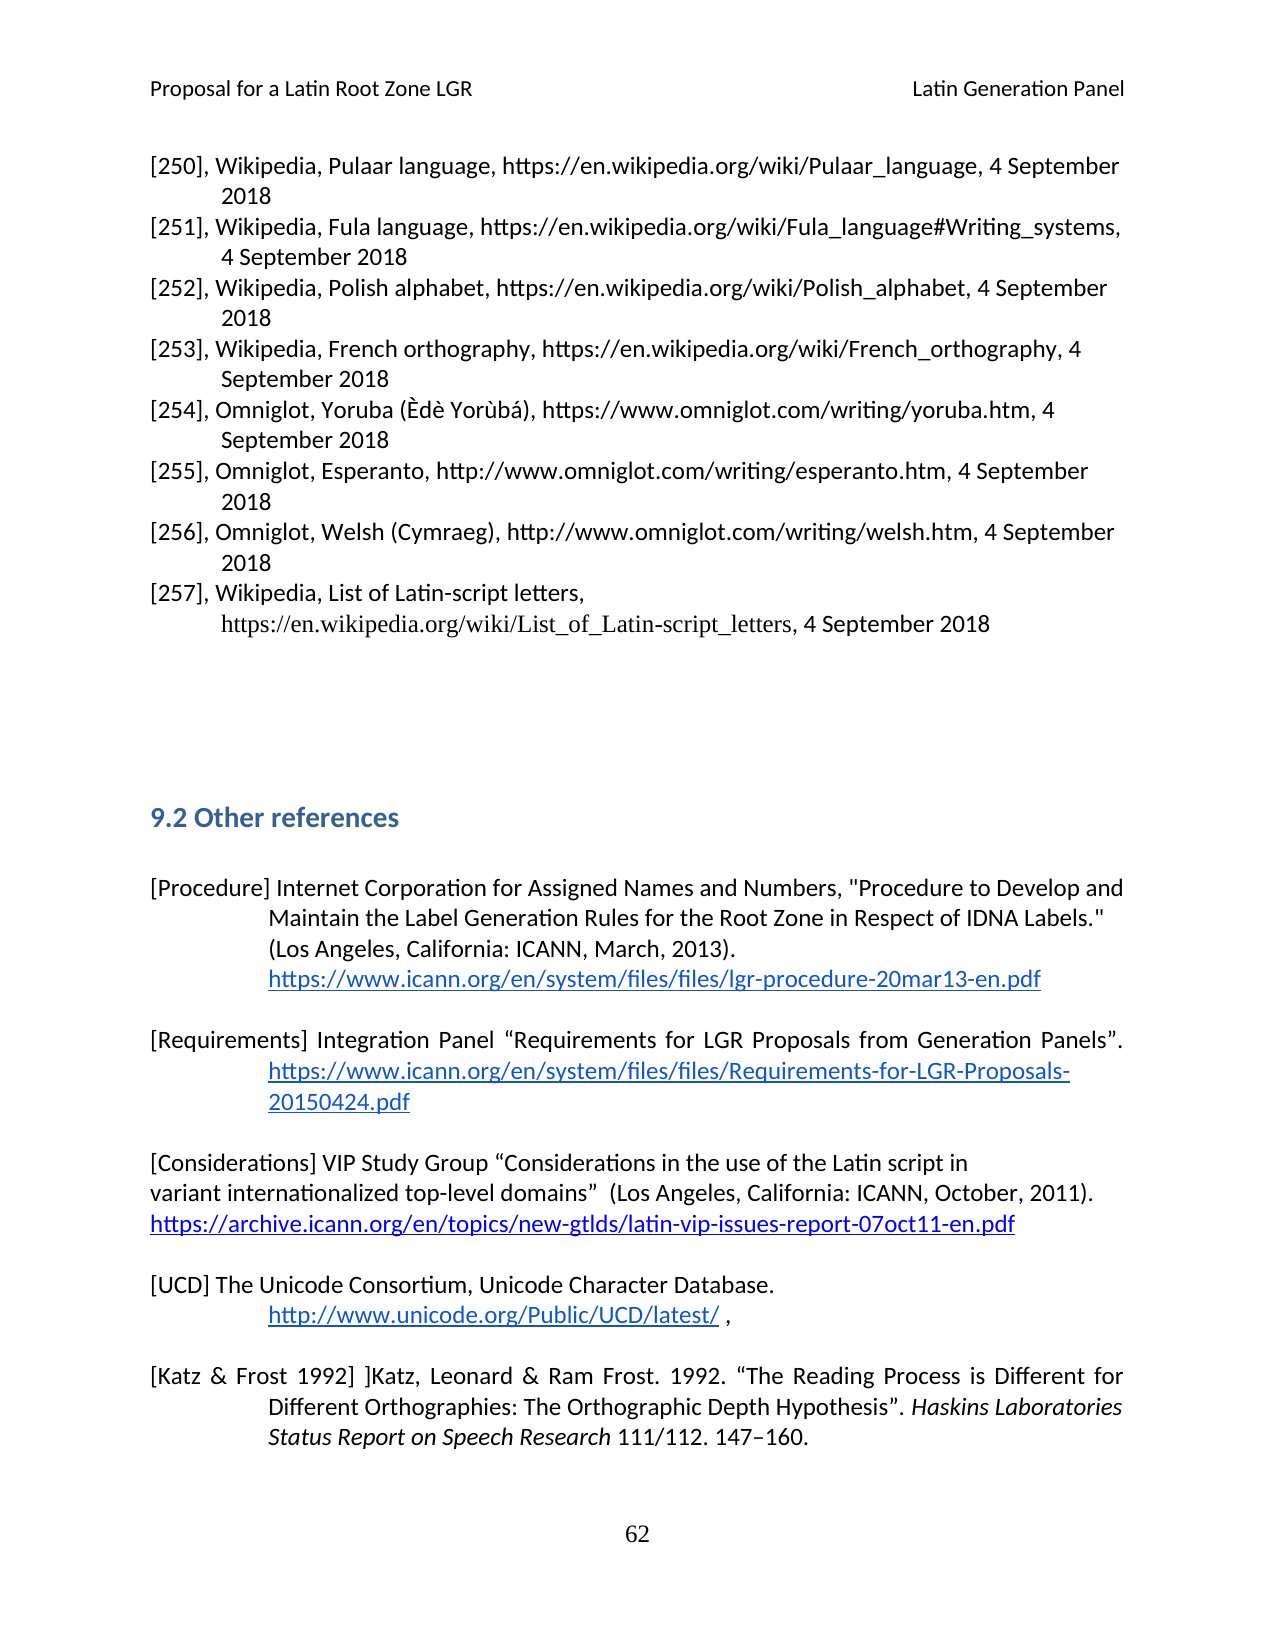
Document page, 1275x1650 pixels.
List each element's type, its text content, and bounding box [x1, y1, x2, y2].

text [Requirements] Integration Panel “Requirements for LGR Proposals from Generation Panels”. https://www.icann.org/en/system/files/files/Requirements-for-LGR-Proposals- 20150424.pdf [150, 1025, 1125, 1116]
text [253], Wikipedia, French orthography, https://en.wikipedia.org/wiki/French_orthography, 4 September 2018 [150, 333, 1125, 394]
text [256], Omniglot, Welsh (Cymraeg), http://www.omniglot.com/writing/welsh.htm, 4 September 2018 [150, 516, 1125, 577]
text [257], Wikipedia, List of Latin-script letters, https://en.wikipedia.org/wiki/List_of_Latin-script_letters, 4 September 2018 [150, 577, 1125, 638]
text [255], Omniglot, Esperanto, http://www.omniglot.com/writing/esperanto.htm, 4 September 2018 [150, 455, 1125, 516]
text [250], Wikipedia, Pulaar language, https://en.wikipedia.org/wiki/Pulaar_language, 4 September 2018 [150, 150, 1125, 211]
subtitle 9.2 Other references [150, 799, 1125, 835]
text [UCD] The Unicode Consortium, Unicode Character Database. http://www.unicode.org/Public/UCD/latest/ , [150, 1269, 1125, 1330]
text https://archive.icann.org/en/topics/new-gtlds/latin-vip-issues-report-07oct11-en.pdf [150, 1208, 1125, 1238]
text variant internationalized top-level domains” (Los Angeles, California: ICANN, October, 2011). [150, 1177, 1125, 1208]
text [252], Wikipedia, Polish alphabet, https://en.wikipedia.org/wiki/Polish_alphabet, 4 September 2018 [150, 272, 1125, 333]
text [Katz & Frost 1992] ]Katz, Leonard & Ram Frost. 1992. “The Reading Process is Different for Different Orthographies: The Orthographic Depth Hypothesis”. Haskins Laboratories Status Report on Speech Research 111/112. 147–160. [150, 1360, 1125, 1452]
text [254], Omniglot, Yoruba (Èdè Yorùbá), https://www.omniglot.com/writing/yoruba.htm, 4 September 2018 [150, 394, 1125, 455]
text [Procedure] Internet Corporation for Assigned Names and Numbers, "Procedure to Develop and Maintain the Label Generation Rules for the Root Zone in Respect of IDNA Labels." (Los Angeles, California: ICANN, March, 2013). https://www.icann.org/en/system/files/files/lgr-procedure-20mar13-en.pdf [150, 872, 1125, 994]
text [Considerations] VIP Study Group “Considerations in the use of the Latin script in [150, 1147, 1125, 1177]
text [251], Wikipedia, Fula language, https://en.wikipedia.org/wiki/Fula_language#Writing_systems, 4 September 2018 [150, 211, 1125, 272]
